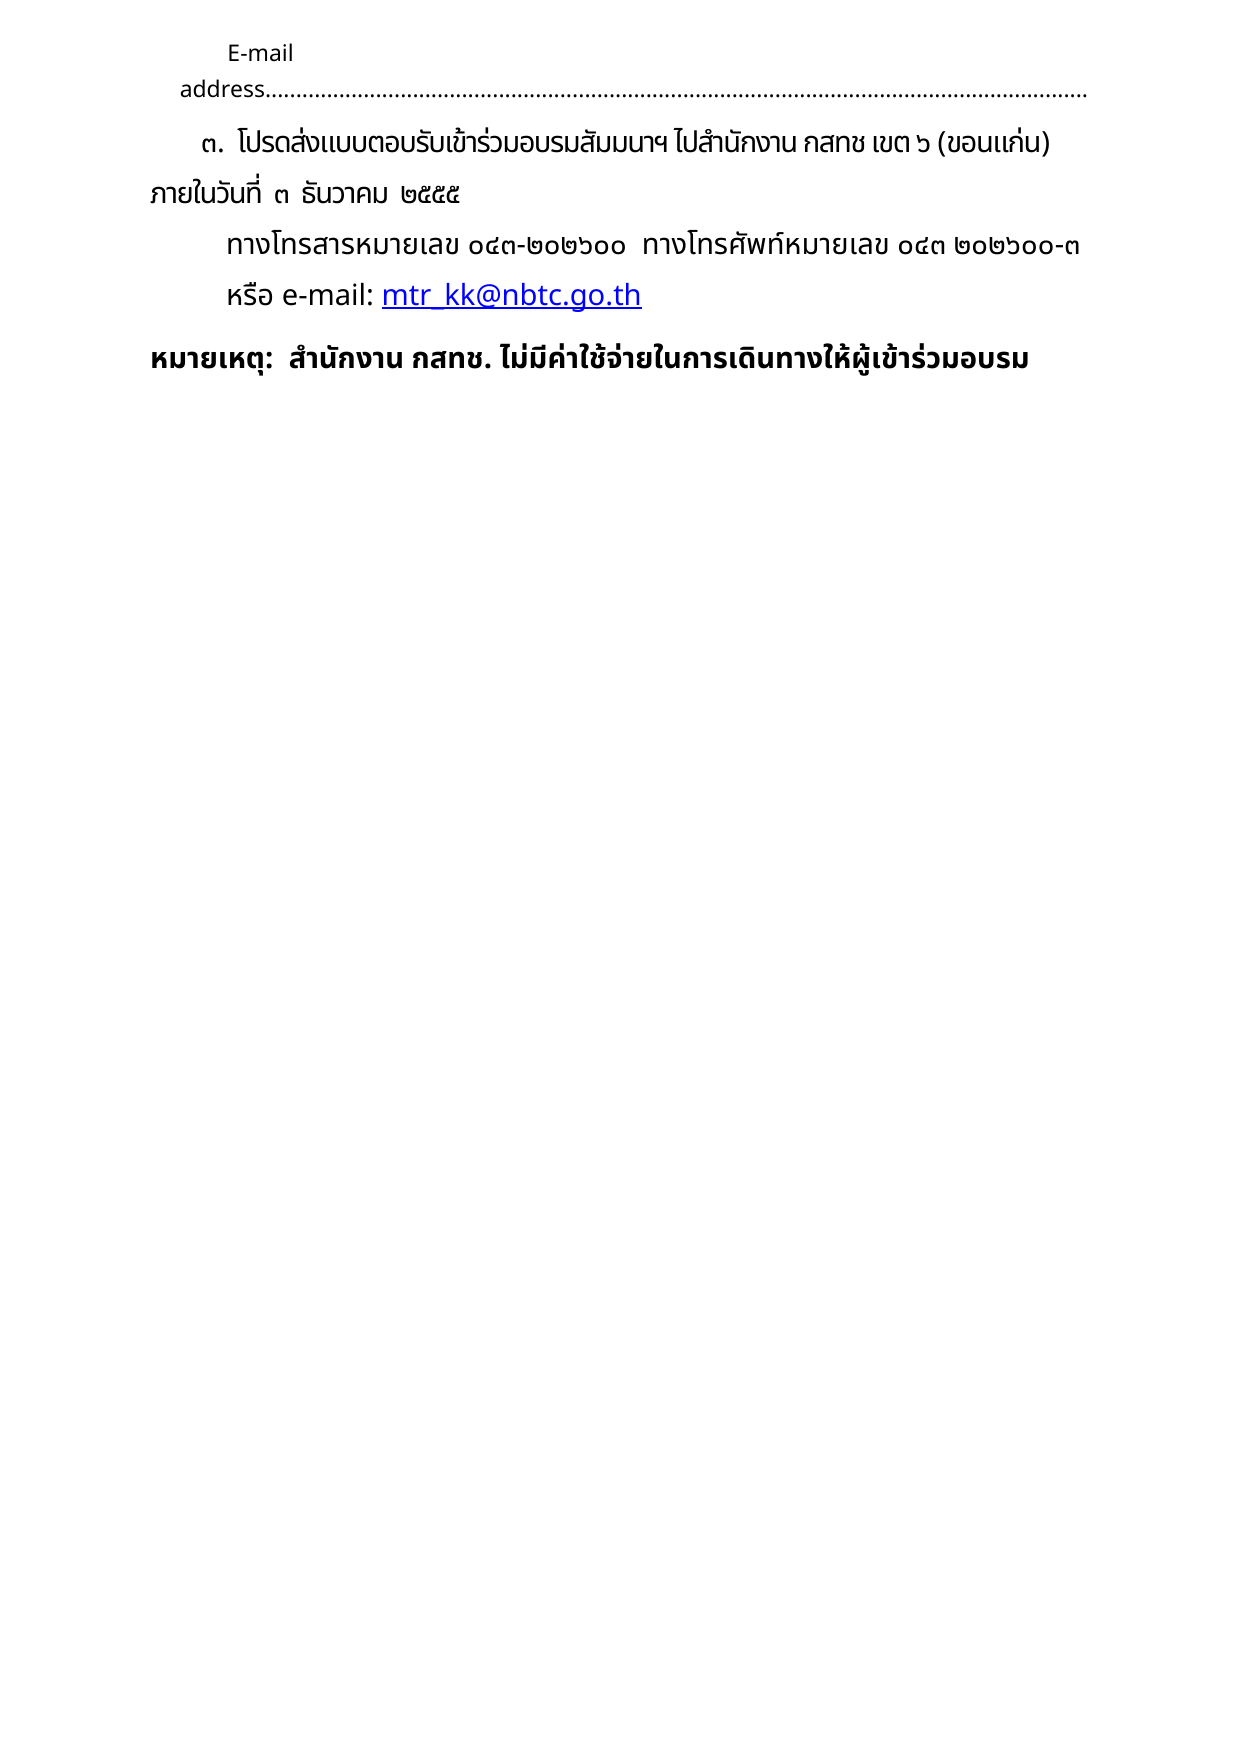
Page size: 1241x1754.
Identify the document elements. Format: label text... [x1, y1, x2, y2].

text E-mail address...................................................................................................................................... [150, 37, 1128, 104]
text หมายเหตุ: สำนักงาน กสทช. ไม่มีค่าใช้จ่ายในการเดินทางให้ผู้เข้าร่วมอบรม [150, 337, 1128, 381]
text หรือ e-mail: mtr_kk@nbtc.go.th [150, 274, 1128, 318]
text ๓. โปรดส่งแบบตอบรับเข้าร่วมอบรมสัมมนาฯ ไปสำนักงาน กสทช เขต ๖ (ขอนแก่น) ภายในวันที่ ๓ ธันวาคม ๒๕๕๕ ทางโทรสารหมายเลข ๐๔๓-๒๐๒๖๐๐ ทางโทรศัพท์หมายเลข ๐๔๓ ๒๐๒๖๐๐-๓ [150, 122, 1128, 267]
